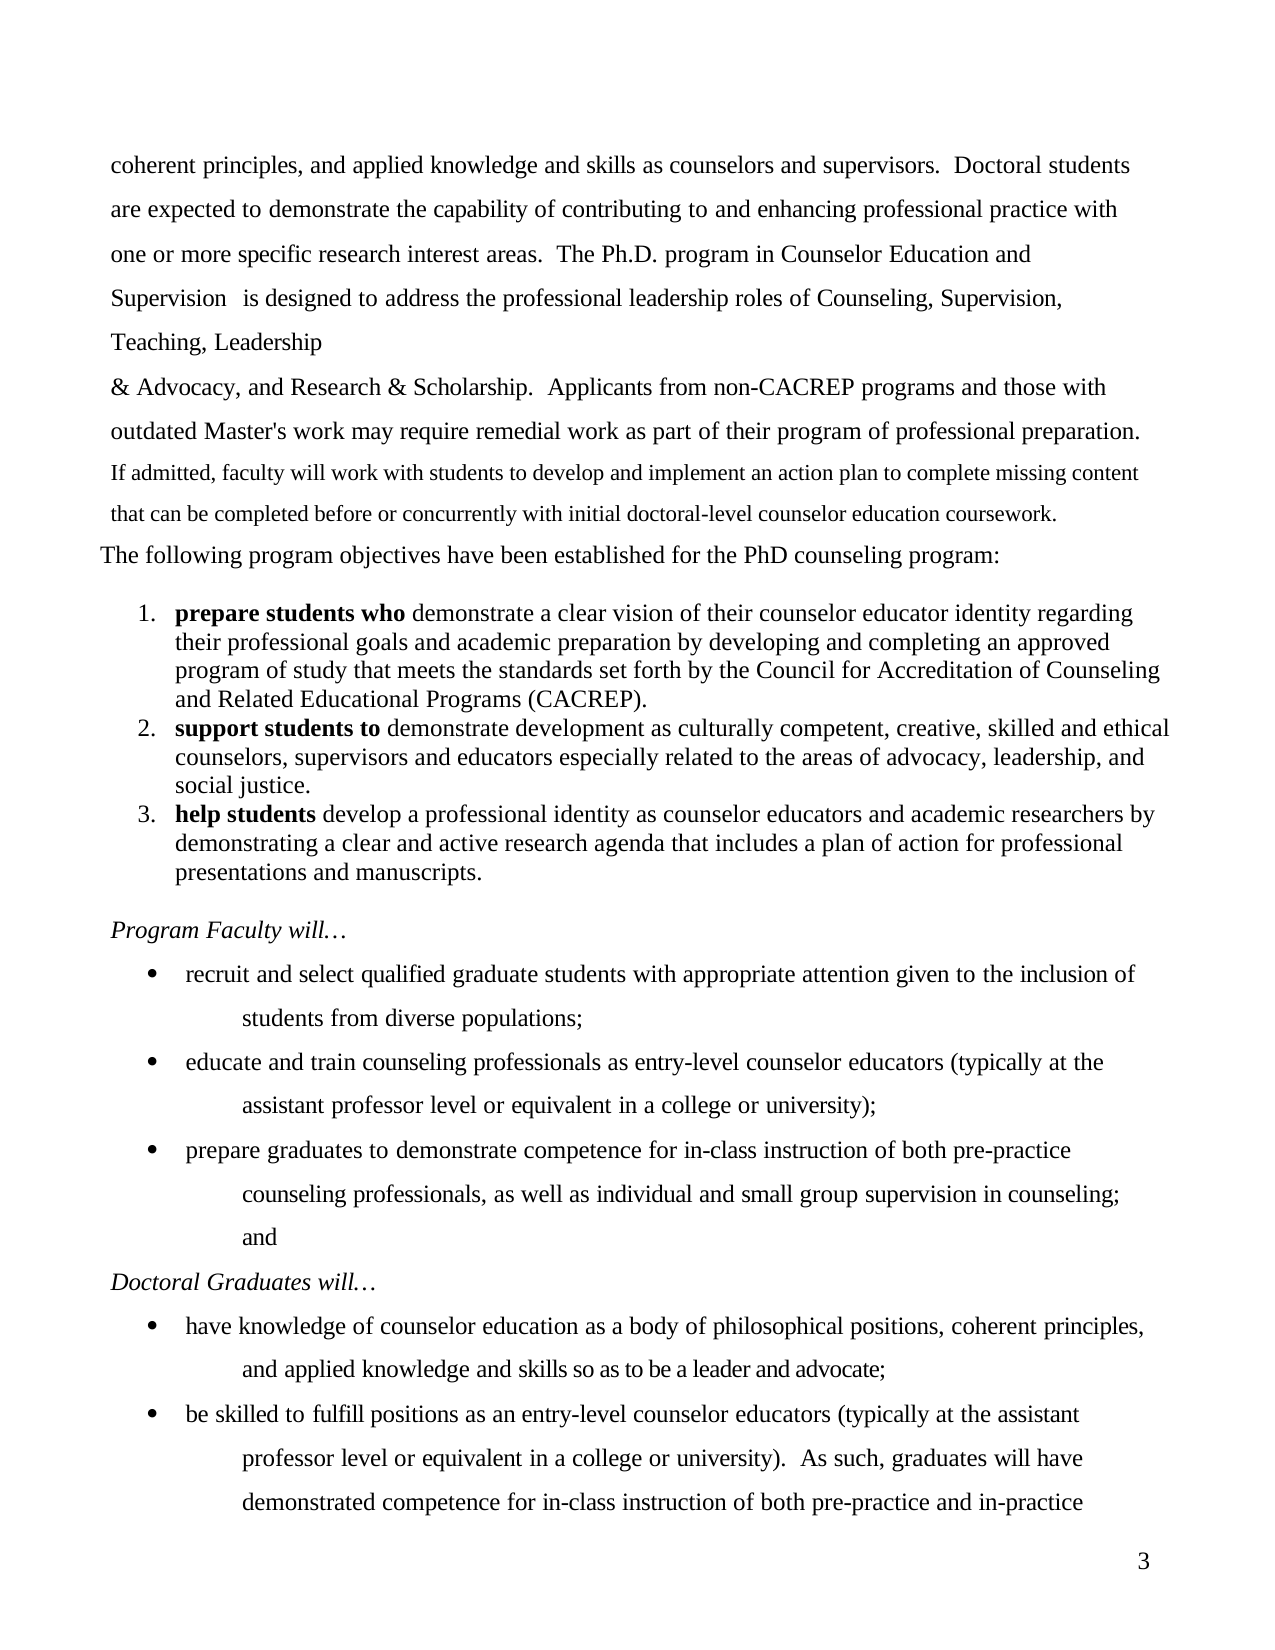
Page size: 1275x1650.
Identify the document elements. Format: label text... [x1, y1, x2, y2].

text Doctoral Graduates will… [110, 1267, 1173, 1296]
list recruit and select qualified graduate students with appropriate attention given to the inclusion of students from diverse populations; [148, 959, 1141, 1031]
text The following program objectives have been established for the PhD counseling program: [100, 540, 1173, 569]
list support students to demonstrate development as culturally competent, creative, skilled and ethical counselors, supervisors and educators especially related to the areas of advocacy, leadership, and social justice. [137, 713, 1173, 799]
list have knowledge of counselor education as a body of philosophical positions, coherent principles, and applied knowledge and skills so as to be a leader and advocate; [148, 1311, 1148, 1383]
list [148, 1399, 1126, 1516]
list help students develop a professional identity as counselor educators and academic researchers by demonstrating a clear and active research agenda that includes a plan of action for professional presentations and manuscripts. [137, 799, 1173, 886]
text Program Faculty will… [110, 915, 1141, 943]
text & Advocacy, and Research & Scholarship. Applicants from non-CACREP programs and those with outdated Master's work may require remedial work as part of their program of professional preparation. If admitted, faculty will work with students to develop and implement an action plan to complete missing content that can be completed before or concurrently with initial doctoral-level counselor education coursework. [110, 372, 1141, 526]
list prepare graduates to demonstrate competence for in-class instruction of both pre-practice counseling professionals, as well as individual and small group supervision in counseling; and [148, 1135, 1123, 1251]
text coherent principles, and applied knowledge and skills as counselors and supervisors. Doctoral students are expected to demonstrate the capability of contributing to and enhancing professional practice with one or more specific research interest areas. The Ph.D. program in Counselor Education and Supervision is designed to address the professional leadership roles of Counseling, Supervision, Teaching, Leadership [110, 150, 1154, 356]
list prepare students who demonstrate a clear vision of their counselor educator identity regarding their professional goals and academic preparation by developing and completing an approved program of study that meets the standards set forth by the Council for Accreditation of Counseling and Related Educational Programs (CACREP). [137, 598, 1173, 713]
list educate and train counseling professionals as entry-level counselor educators (typically at the assistant professor level or equivalent in a college or university); [148, 1047, 1110, 1119]
